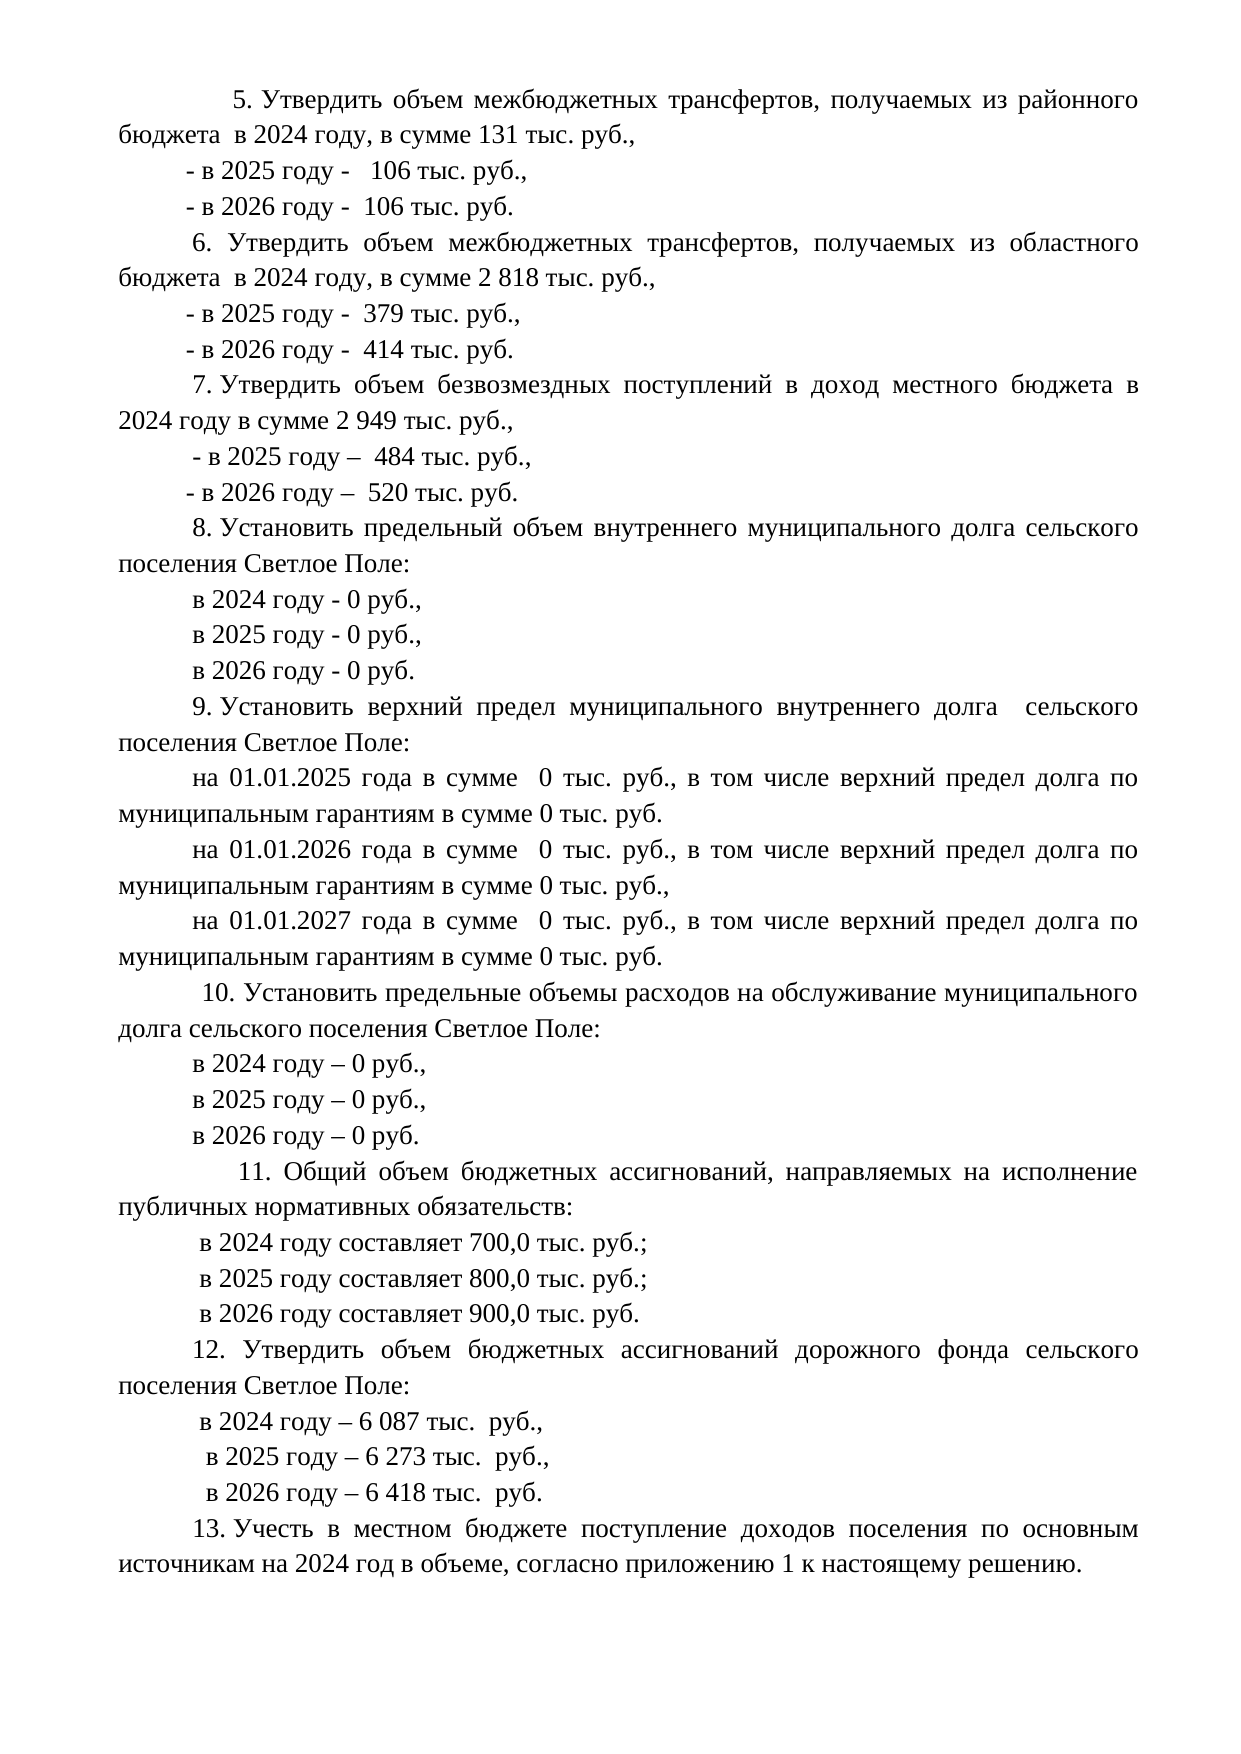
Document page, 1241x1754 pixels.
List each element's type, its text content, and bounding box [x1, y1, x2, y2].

text 8. Установить предельный объем внутреннего муниципального долга сельского поселения Светлое Поле: [118, 511, 1140, 578]
text на 01.01.2025 года в сумме 0 тыс. руб., в том числе верхний предел долга по муниципальным гарантиям в сумме 0 тыс. руб. [118, 762, 1140, 828]
text в 2025 году – 6 273 тыс. руб., [118, 1440, 1140, 1472]
text - в 2026 году - 106 тыс. руб. [118, 190, 1140, 221]
text - в 2026 году - 414 тыс. руб. [118, 333, 1140, 364]
text - в 2025 году – 484 тыс. руб., [118, 440, 1140, 471]
text 11. Общий объем бюджетных ассигнований, направляемых на исполнение публичных нормативных обязательств: [118, 1154, 1140, 1221]
text 6. Утвердить объем межбюджетных трансфертов, получаемых из областного бюджета в 2024 году, в сумме 2 818 тыс. руб., [118, 226, 1140, 292]
text в 2024 году - 0 руб., [118, 583, 1140, 614]
text - в 2026 году – 520 тыс. руб. [118, 476, 1140, 507]
text в 2025 году составляет 800,0 тыс. руб.; [118, 1262, 1140, 1293]
text 10. Установить предельные объемы расходов на обслуживание муниципального долга сельского поселения Светлое Поле: [118, 976, 1140, 1043]
text в 2026 году – 0 руб. [118, 1119, 1140, 1150]
text в 2025 году – 0 руб., [118, 1083, 1140, 1114]
text 13. Учесть в местном бюджете поступление доходов поселения по основным источникам на 2024 год в объеме, согласно приложению 1 к настоящему решению. [118, 1512, 1140, 1579]
text в 2024 году – 0 руб., [118, 1047, 1140, 1078]
text на 01.01.2027 года в сумме 0 тыс. руб., в том числе верхний предел долга по муниципальным гарантиям в сумме 0 тыс. руб. [118, 904, 1140, 971]
text в 2026 году - 0 руб. [118, 654, 1140, 686]
text 9. Установить верхний предел муниципального внутреннего долга сельского поселения Светлое Поле: [118, 690, 1140, 757]
text на 01.01.2026 года в сумме 0 тыс. руб., в том числе верхний предел долга по муниципальным гарантиям в сумме 0 тыс. руб., [118, 833, 1140, 900]
text в 2024 году – 6 087 тыс. руб., [118, 1405, 1140, 1436]
text - в 2025 году - 106 тыс. руб., [118, 154, 1140, 185]
text 5. Утвердить объем межбюджетных трансфертов, получаемых из районного бюджета в 2024 году, в сумме 131 тыс. руб., [118, 83, 1140, 149]
text в 2025 году - 0 руб., [118, 619, 1140, 650]
text 7. Утвердить объем безвозмездных поступлений в доход местного бюджета в 2024 году в сумме 2 949 тыс. руб., [118, 368, 1140, 435]
text в 2026 году составляет 900,0 тыс. руб. [118, 1297, 1140, 1329]
text 12. Утвердить объем бюджетных ассигнований дорожного фонда сельского поселения Светлое Поле: [118, 1333, 1140, 1400]
text - в 2025 году - 379 тыс. руб., [118, 297, 1140, 328]
text в 2026 году – 6 418 тыс. руб. [118, 1476, 1140, 1507]
text в 2024 году составляет 700,0 тыс. руб.; [118, 1226, 1140, 1257]
